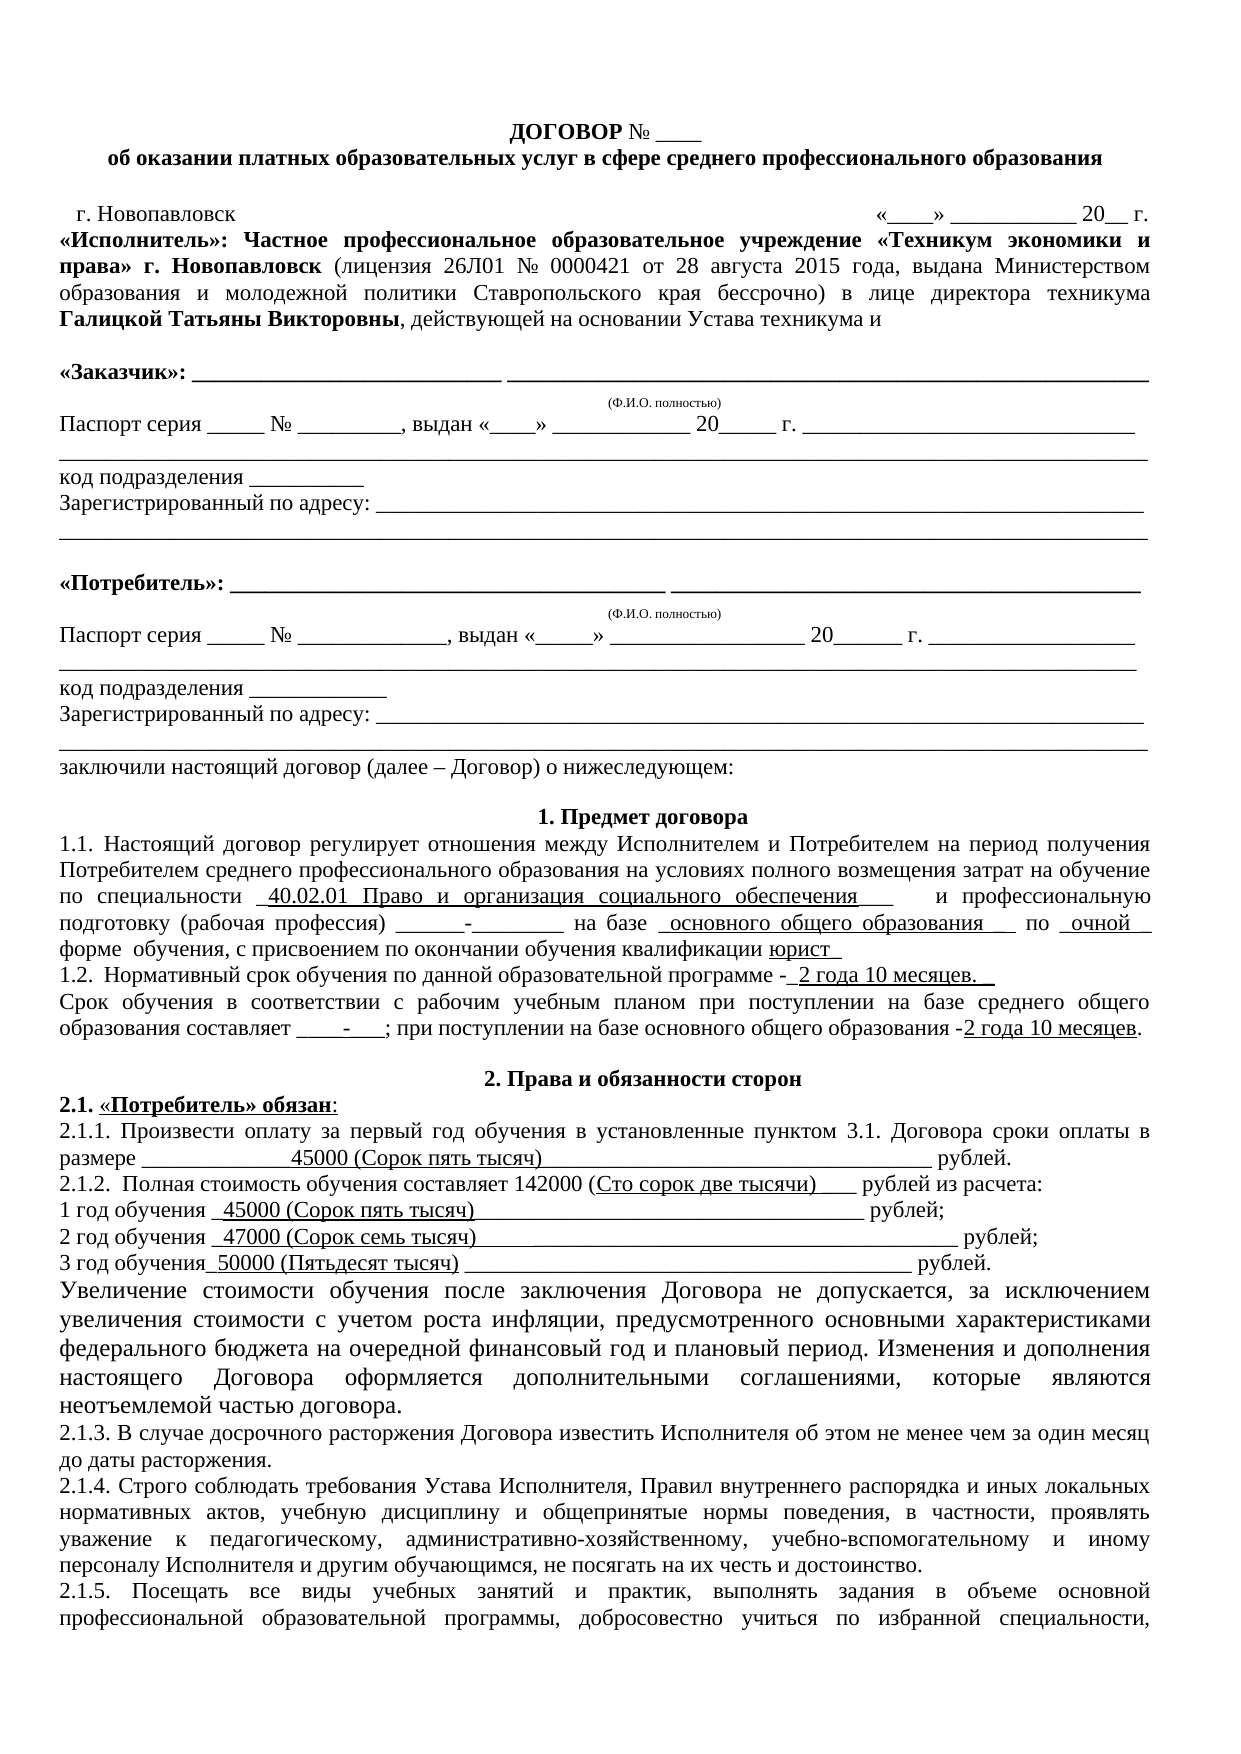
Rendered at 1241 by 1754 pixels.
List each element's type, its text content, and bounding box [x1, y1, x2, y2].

text код подразделения ____________ [59, 674, 1152, 700]
text Зарегистрированный по адресу: ___________________________________________________________________ [59, 489, 1152, 516]
text Увеличение стоимости обучения после заключения Договора не допускается, за исключением увеличения стоимости с учетом роста инфляции, предусмотренного основными характеристиками федерального бюджета на очередной финансовый год и плановый период. Изменения и дополнения настоящего Договора оформляется дополнительными соглашениями, которые являются неотъемлемой частью договора. [59, 1276, 1152, 1419]
text «Исполнитель»: Частное профессиональное образовательное учреждение «Техникум экономики и права» г. Новопавловск (лицензия 26Л01 № 0000421 от 28 августа 2015 года, выдана Министерством образования и молодежной политики Ставропольского края бессрочно) в лице директора техникума Галицкой Татьяны Викторовны, действующей на основании Устава техникума и [59, 226, 1152, 331]
text (Ф.И.О. полностью) [177, 384, 1152, 410]
text Срок обучения в соответствии с рабочим учебным планом при поступлении на базе среднего общего образования составляет ____-___; при поступлении на базе основного общего образования -2 года 10 месяцев. [59, 988, 1152, 1041]
text 2.1.3. В случае досрочного расторжения Договора известить Исполнителя об этом не менее чем за один месяц до даты расторжения. [59, 1419, 1152, 1472]
text об оказании платных образовательных услуг в сфере среднего профессионального образования [59, 144, 1152, 171]
text 2.1.2. Полная стоимость обучения составляет 142000 (Сто сорок две тысячи) ___ рублей из расчета: [59, 1170, 1152, 1196]
text 2.1.1. Произвести оплату за первый год обучения в установленные пунктом 3.1. Договора сроки оплаты в размере _____________45000 (Сорок пять тысяч)__________________________________ рублей. [59, 1117, 1152, 1170]
text 2.1.4. Строго соблюдать требования Устава Исполнителя, Правил внутреннего распорядка и иных локальных нормативных актов, учебную дисциплину и общепринятые нормы поведения, в частности, проявлять уважение к педагогическому, административно-хозяйственному, учебно-вспомогательному и иному персоналу Исполнителя и другим обучающимся, не посягать на их честь и достоинство. [59, 1472, 1152, 1577]
text 3 год обучения_50000 (Пятьдесят тысяч) _______________________________________ рублей. [59, 1249, 1152, 1276]
text 1. Предмет договора [59, 803, 1152, 830]
text _______________________________________________________________________________________________ [59, 727, 1152, 753]
text код подразделения __________ [59, 463, 1152, 489]
text _______________________________________________________________________________________________ [59, 516, 1152, 542]
text Паспорт серия _____ № _____________, выдан «_____» _________________ 20______ г. __________________ [59, 621, 1152, 648]
text 2.1. «Потребитель» обязан: [59, 1091, 1152, 1117]
text «Заказчик»: ___________________________ ________________________________________________________ [59, 358, 1152, 384]
text 1.1. Настоящий договор регулирует отношения между Исполнителем и Потребителем на период получения Потребителем среднего профессионального образования на условиях полного возмещения затрат на обучение по специальности _40.02.01 Право и организация социального обеспечения___ и профессиональную подготовку (рабочая профессия) ______-________ на базе _основного общего образования _ по _очной _ форме обучения, с присвоением по окончании обучения квалификации юрист_ [59, 830, 1152, 962]
text заключили настоящий договор (далее – Договор) о нижеследующем: [59, 753, 1152, 779]
text ДОГОВОР № ____ [59, 118, 1152, 144]
text 1.2. Нормативный срок обучения по данной образовательной программе -_2 года 10 месяцев. _ [59, 962, 1152, 988]
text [59, 1577, 1152, 1630]
text Паспорт серия _____ № _________, выдан «____» ____________ 20_____ г. _____________________________ [59, 410, 1152, 437]
text г. Новопавловск «____» ___________ 20__ г. [59, 199, 1152, 226]
text «Потребитель»: ______________________________________ _________________________________________ [59, 568, 1152, 595]
text (Ф.И.О. полностью) [177, 595, 1152, 621]
text 1 год обучения _45000 (Сорок пять тысяч)__________________________________ рублей; [59, 1196, 1152, 1223]
text Зарегистрированный по адресу: ___________________________________________________________________ [59, 700, 1152, 727]
text ______________________________________________________________________________________________ [59, 648, 1152, 674]
text 2. Права и обязанности сторон [59, 1065, 1152, 1091]
text _______________________________________________________________________________________________ [59, 437, 1152, 463]
text 2 год обучения _47000 (Сорок семь тысяч) _____________________________________ рублей; [59, 1223, 1152, 1249]
